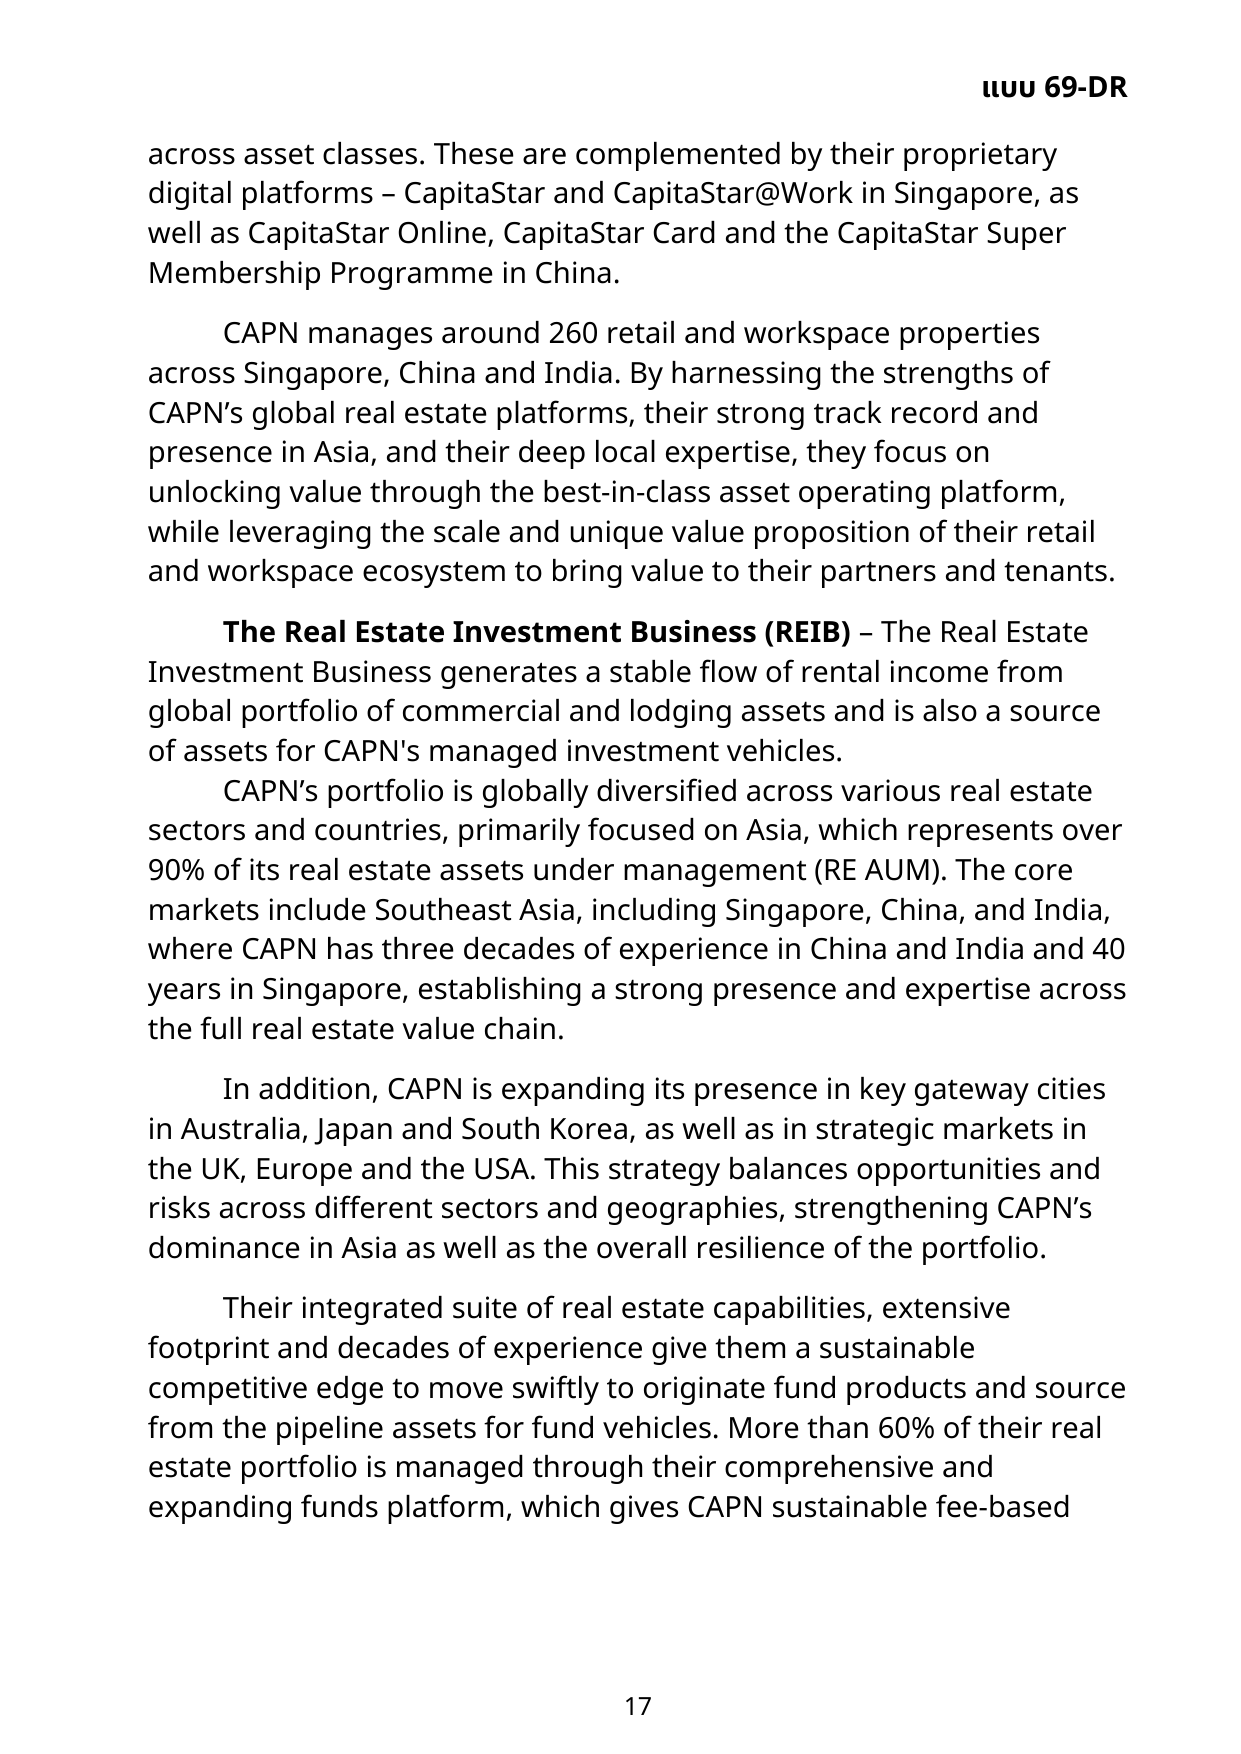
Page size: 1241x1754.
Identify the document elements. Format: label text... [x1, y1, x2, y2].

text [148, 133, 1128, 292]
text CAPN’s portfolio is globally diversified across various real estate sectors and countries, primarily focused on Asia, which represents over 90% of its real estate assets under management (RE AUM). The core markets include Southeast Asia, including Singapore, China, and India, where CAPN has three decades of experience in China and India and 40 years in Singapore, establishing a strong presence and expertise across the full real estate value chain. [148, 770, 1128, 1048]
text The Real Estate Investment Business (REIB) – The Real Estate Investment Business generates a stable flow of rental income from global portfolio of commercial and lodging assets and is also a source of assets for CAPN's managed investment vehicles. [148, 611, 1128, 770]
text CAPN manages around 260 retail and workspace properties across Singapore, China and India. By harnessing the strengths of CAPN’s global real estate platforms, their strong track record and presence in Asia, and their deep local expertise, they focus on unlocking value through the best-in-class asset operating platform, while leveraging the scale and unique value proposition of their retail and workspace ecosystem to bring value to their partners and tenants. [148, 312, 1128, 590]
text In addition, CAPN is expanding its presence in key gateway cities in Australia, Japan and South Korea, as well as in strategic markets in the UK, Europe and the USA. This strategy balances opportunities and risks across different sectors and geographies, strengthening CAPN’s dominance in Asia as well as the overall resilience of the portfolio. [148, 1068, 1128, 1267]
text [148, 1288, 1128, 1526]
